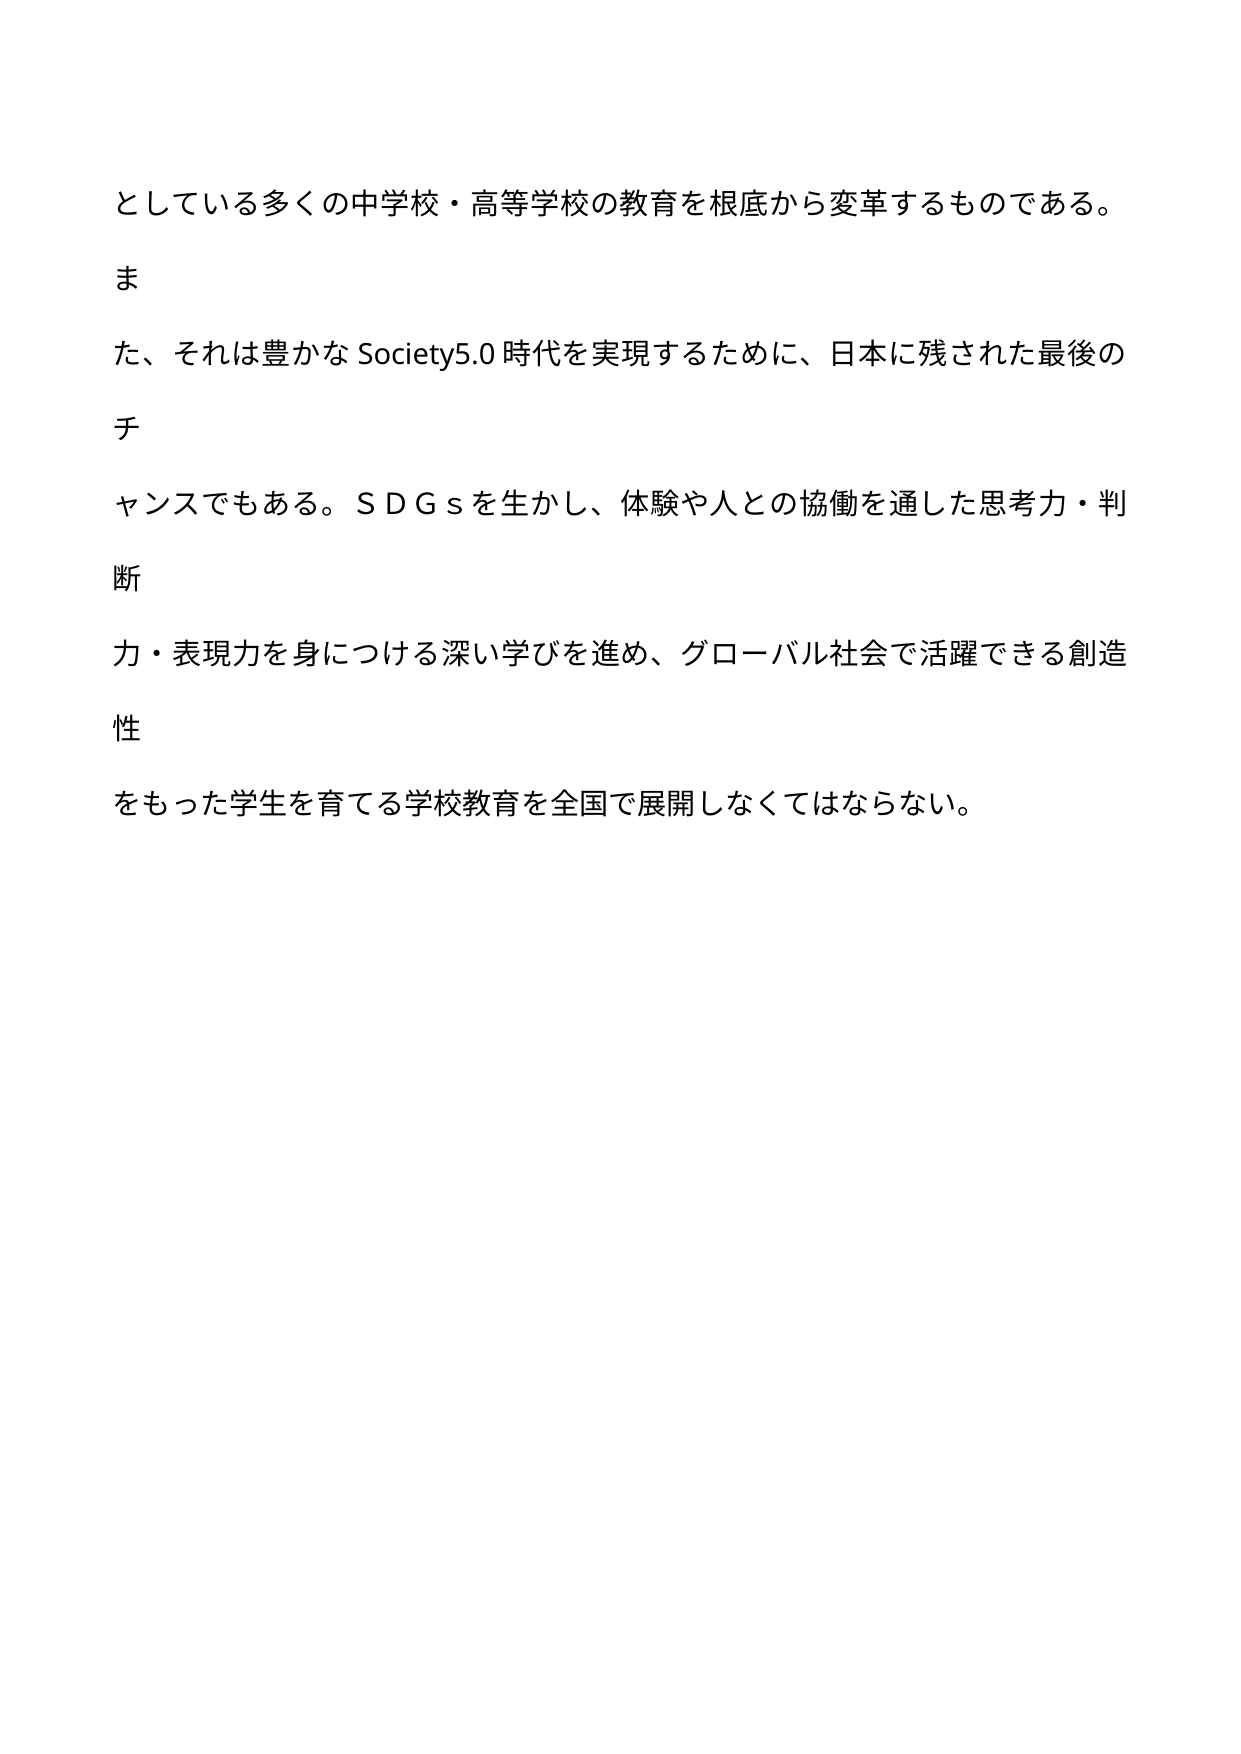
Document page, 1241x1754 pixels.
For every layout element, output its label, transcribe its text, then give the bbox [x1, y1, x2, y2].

text をもった学生を育てる学校教育を全国で展開しなくてはならない。 [112, 764, 1128, 839]
text としている多くの中学校・高等学校の教育を根底から変革するものである。ま [112, 164, 1128, 314]
text た、それは豊かなSociety5.0時代を実現するために、日本に残された最後のチ [112, 314, 1128, 464]
text ャンスでもある。ＳＤＧｓを生かし、体験や人との協働を通した思考力・判断 [112, 464, 1128, 614]
text 力・表現力を身につける深い学びを進め、グローバル社会で活躍できる創造性 [112, 614, 1128, 764]
